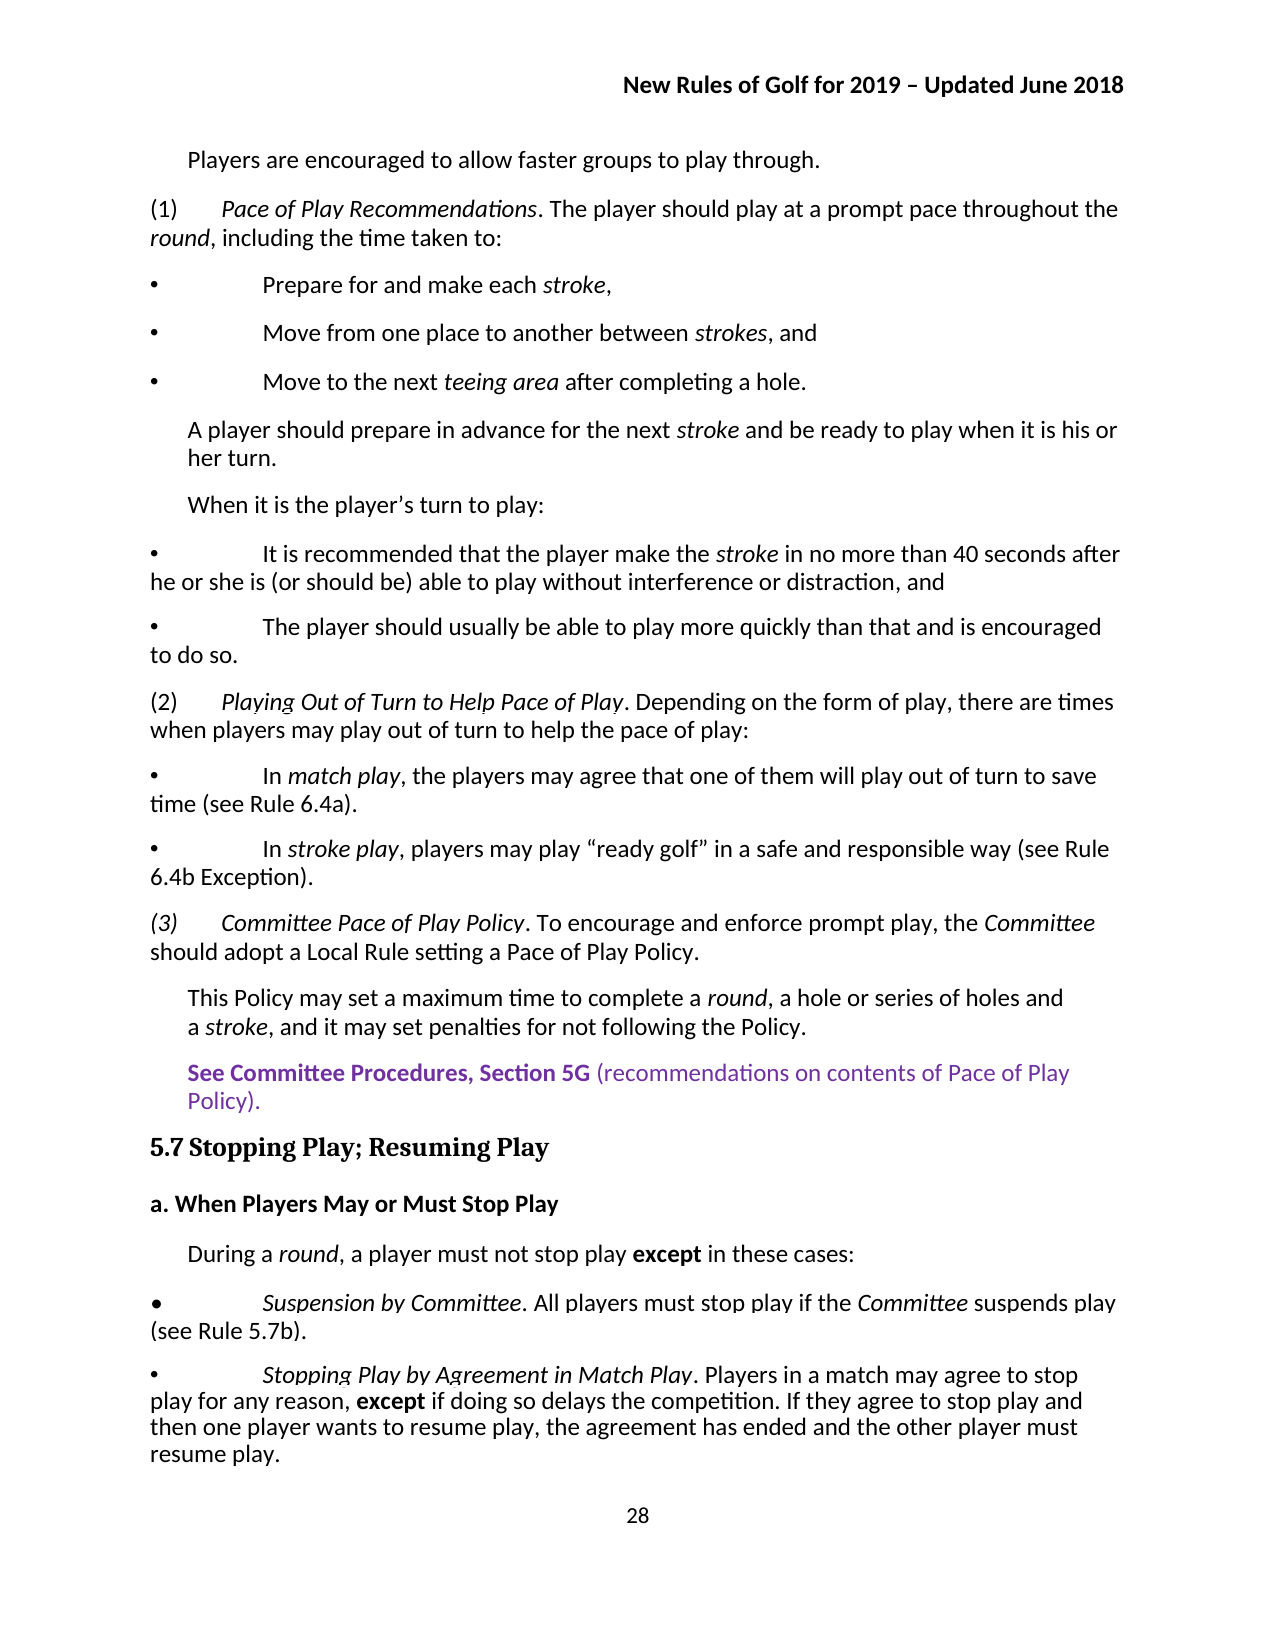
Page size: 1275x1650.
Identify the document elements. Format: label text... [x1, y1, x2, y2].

text See Committee Procedures, Section 5G (recommendations on contents of Pace of Play Policy). [187, 1058, 1071, 1116]
list Suspension by Committee. All players must stop play if the Committee suspends play (see Rule 5.7b). [150, 1289, 1125, 1346]
list Move to the next teeing area after completing a hole. [150, 366, 1125, 397]
text A player should prepare in advance for the next stroke and be ready to play when it is his or her turn. [187, 415, 1119, 473]
text This Policy may set a maximum time to complete a round, a hole or series of holes and a stroke, and it may set penalties for not following the Policy. [187, 983, 1081, 1041]
list In stroke play, players may play “ready golf” in a safe and responsible way (see Rule 6.4b Exception). [150, 835, 1125, 892]
text Players are encouraged to allow faster groups to play through. [187, 144, 1125, 175]
text a. When Players May or Must Stop Play [150, 1188, 1125, 1219]
text When it is the player’s turn to play: [187, 490, 1125, 520]
list Pace of Play Recommendations. The player should play at a prompt pace throughout the round, including the time taken to: [150, 194, 1125, 252]
list In match play, the players may agree that one of them will play out of turn to save time (see Rule 6.4a). [150, 761, 1125, 818]
list Stopping Play by Agreement in Match Play. Players in a match may agree to stop play for any reason, except if doing so delays the competition. If they agree to stop play and then one player wants to resume play, the agreement has ended and the other player must resume play. [150, 1362, 1125, 1468]
list Playing Out of Turn to Help Pace of Play. Depending on the form of play, there are times when players may play out of turn to help the pace of play: [150, 687, 1125, 745]
text New Rules of Golf for 2019 – Updated June 2018 [623, 69, 1125, 99]
text During a round, a player must not stop play except in these cases: [187, 1238, 1125, 1269]
list Committee Pace of Play Policy. To encourage and enforce prompt play, the Committee should adopt a Local Rule setting a Pace of Play Policy. [150, 908, 1125, 967]
list The player should usually be able to play more quickly than that and is encouraged to do so. [150, 613, 1125, 670]
list Prepare for and make each stroke, [150, 269, 1125, 299]
text 5.7 Stopping Play; Resuming Play [150, 1132, 1125, 1163]
text 28 [150, 1502, 1125, 1529]
list Move from one place to another between strokes, and [150, 318, 1125, 348]
list It is recommended that the player make the stroke in no more than 40 seconds after he or she is (or should be) able to play without interference or distraction, and [150, 540, 1125, 596]
